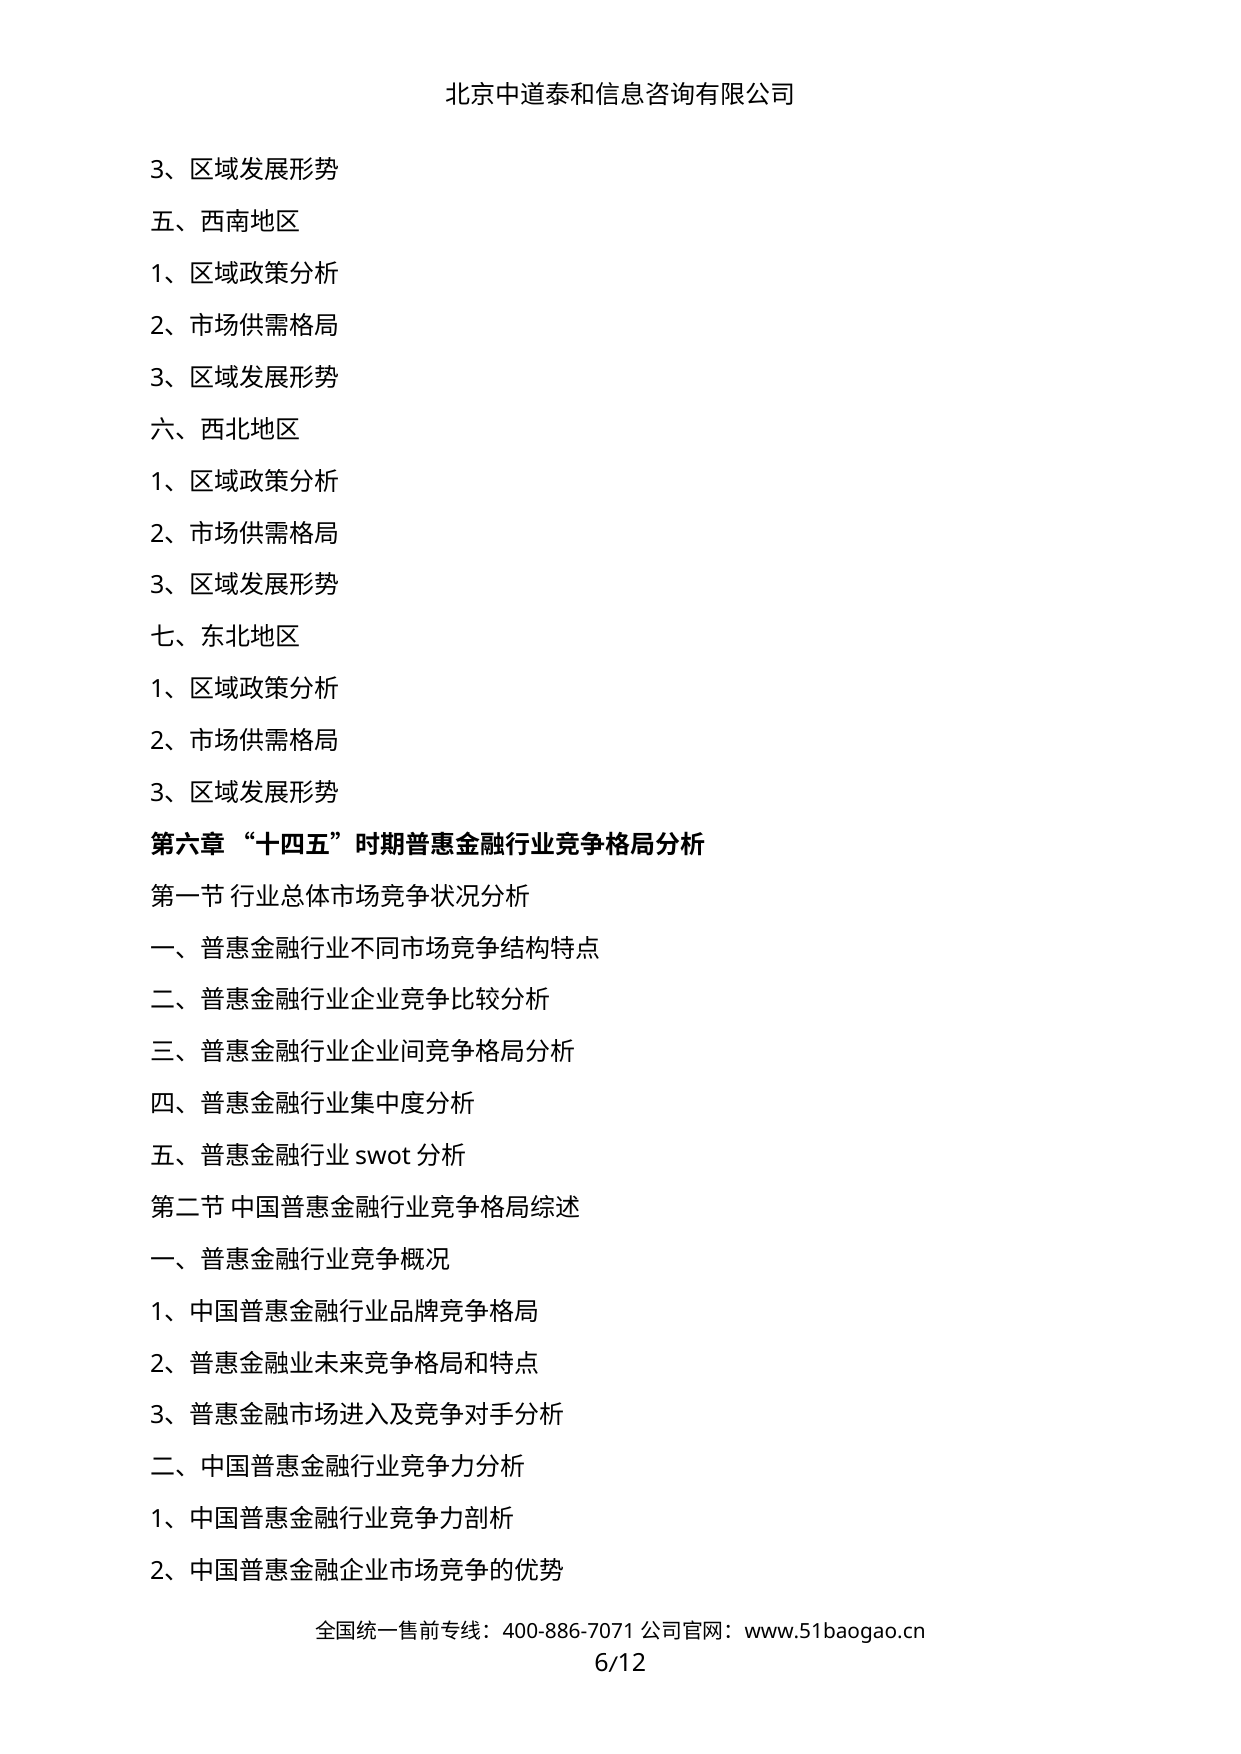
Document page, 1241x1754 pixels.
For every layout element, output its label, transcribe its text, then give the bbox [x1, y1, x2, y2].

text 2、市场供需格局 [150, 721, 1090, 757]
text 3、区域发展形势 [150, 565, 1090, 601]
text 2、市场供需格局 [150, 513, 1090, 549]
text 2、市场供需格局 [150, 306, 1090, 342]
text 第六章 “十四五”时期普惠金融行业竞争格局分析 [150, 824, 1090, 861]
text 1、中国普惠金融行业竞争力剖析 [150, 1499, 1090, 1535]
text 四、普惠金融行业集中度分析 [150, 1084, 1090, 1120]
text 七、东北地区 [150, 617, 1090, 653]
text 1、区域政策分析 [150, 669, 1090, 705]
text 三、普惠金融行业企业间竞争格局分析 [150, 1032, 1090, 1068]
text 3、区域发展形势 [150, 150, 1090, 186]
text 六、西北地区 [150, 409, 1090, 446]
text 2、中国普惠金融企业市场竞争的优势 [150, 1551, 1090, 1587]
text 3、区域发展形势 [150, 772, 1090, 809]
text 二、普惠金融行业企业竞争比较分析 [150, 980, 1090, 1016]
text 1、区域政策分析 [150, 461, 1090, 497]
text 一、普惠金融行业不同市场竞争结构特点 [150, 928, 1090, 964]
text 1、中国普惠金融行业品牌竞争格局 [150, 1291, 1090, 1327]
text 3、普惠金融市场进入及竞争对手分析 [150, 1395, 1090, 1431]
text 五、普惠金融行业swot分析 [150, 1136, 1090, 1172]
text 1、区域政策分析 [150, 254, 1090, 290]
text 第二节 中国普惠金融行业竞争格局综述 [150, 1187, 1090, 1224]
text 2、普惠金融业未来竞争格局和特点 [150, 1343, 1090, 1379]
text 一、普惠金融行业竞争概况 [150, 1239, 1090, 1276]
text 五、西南地区 [150, 202, 1090, 238]
text 二、中国普惠金融行业竞争力分析 [150, 1447, 1090, 1483]
text 第一节 行业总体市场竞争状况分析 [150, 876, 1090, 912]
text 3、区域发展形势 [150, 357, 1090, 394]
